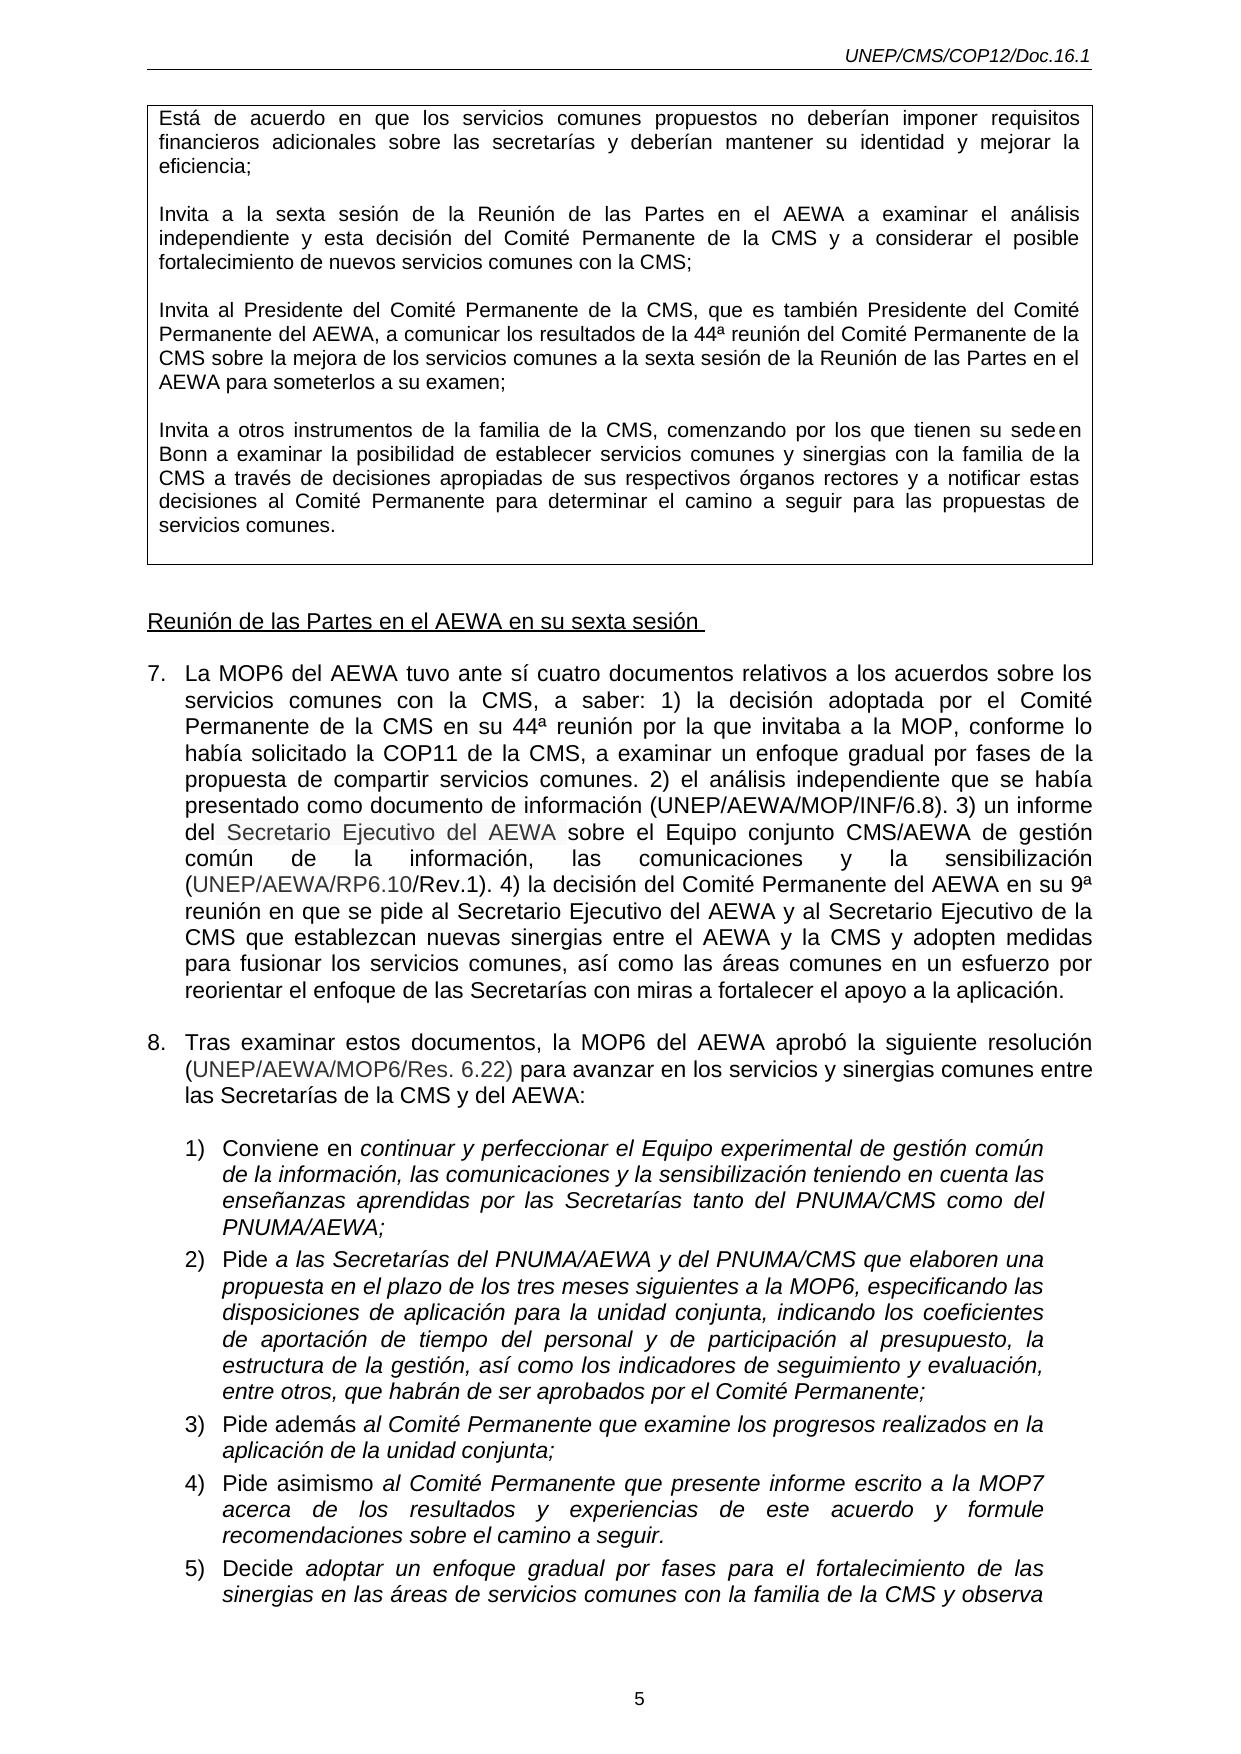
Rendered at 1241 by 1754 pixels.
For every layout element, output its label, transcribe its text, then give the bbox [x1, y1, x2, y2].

list Tras examinar estos documentos, la MOP6 del AEWA aprobó la siguiente resolución (UNEP/AEWA/MOP6/Res. 6.22) para avanzar en los servicios y sinergias comunes entre las Secretarías de la CMS y del AEWA: [147, 1029, 1093, 1108]
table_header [148, 106, 1092, 564]
text Reunión de las Partes en el AEWA en su sexta sesión [147, 608, 1093, 634]
list Conviene en continuar y perfeccionar el Equipo experimental de gestión común de la información, las comunicaciones y la sensibilización teniendo en cuenta las enseñanzas aprendidas por las Secretarías tanto del PNUMA/CMS como del PNUMA/AEWA; [184, 1135, 1047, 1240]
list Pide además al Comité Permanente que examine los progresos realizados en la aplicación de la unidad conjunta; [184, 1411, 1047, 1463]
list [184, 1555, 1047, 1608]
list Pide asimismo al Comité Permanente que presente informe escrito a la MOP7 acerca de los resultados y experiencias de este acuerdo y formule recomendaciones sobre el camino a seguir. [184, 1470, 1047, 1549]
list La MOP6 del AEWA tuvo ante sí cuatro documentos relativos a los acuerdos sobre los servicios comunes con la CMS, a saber: 1) la decisión adoptada por el Comité Permanente de la CMS en su 44ª reunión por la que invitaba a la MOP, conforme lo había solicitado la COP11 de la CMS, a examinar un enfoque gradual por fases de la propuesta de compartir servicios comunes. 2) el análisis independiente que se había presentado como documento de información (UNEP/AEWA/MOP/INF/6.8). 3) un informe del Secretario Ejecutivo del AEWA sobre el Equipo conjunto CMS/AEWA de gestión común de la información, las comunicaciones y la sensibilización (UNEP/AEWA/RP6.10/Rev.1). 4) la decisión del Comité Permanente del AEWA en su 9ª reunión en que se pide al Secretario Ejecutivo del AEWA y al Secretario Ejecutivo de la CMS que establezcan nuevas sinergias entre el AEWA y la CMS y adopten medidas para fusionar los servicios comunes, así como las áreas comunes en un esfuerzo por reorientar el enfoque de las Secretarías con miras a fortalecer el apoyo a la aplicación. [147, 660, 1093, 1003]
list Pide a las Secretarías del PNUMA/AEWA y del PNUMA/CMS que elaboren una propuesta en el plazo de los tres meses siguientes a la MOP6, especificando las disposiciones de aplicación para la unidad conjunta, indicando los coeficientes de aportación de tiempo del personal y de participación al presupuesto, la estructura de la gestión, así como los indicadores de seguimiento y evaluación, entre otros, que habrán de ser aprobados por el Comité Permanente; [184, 1246, 1047, 1404]
